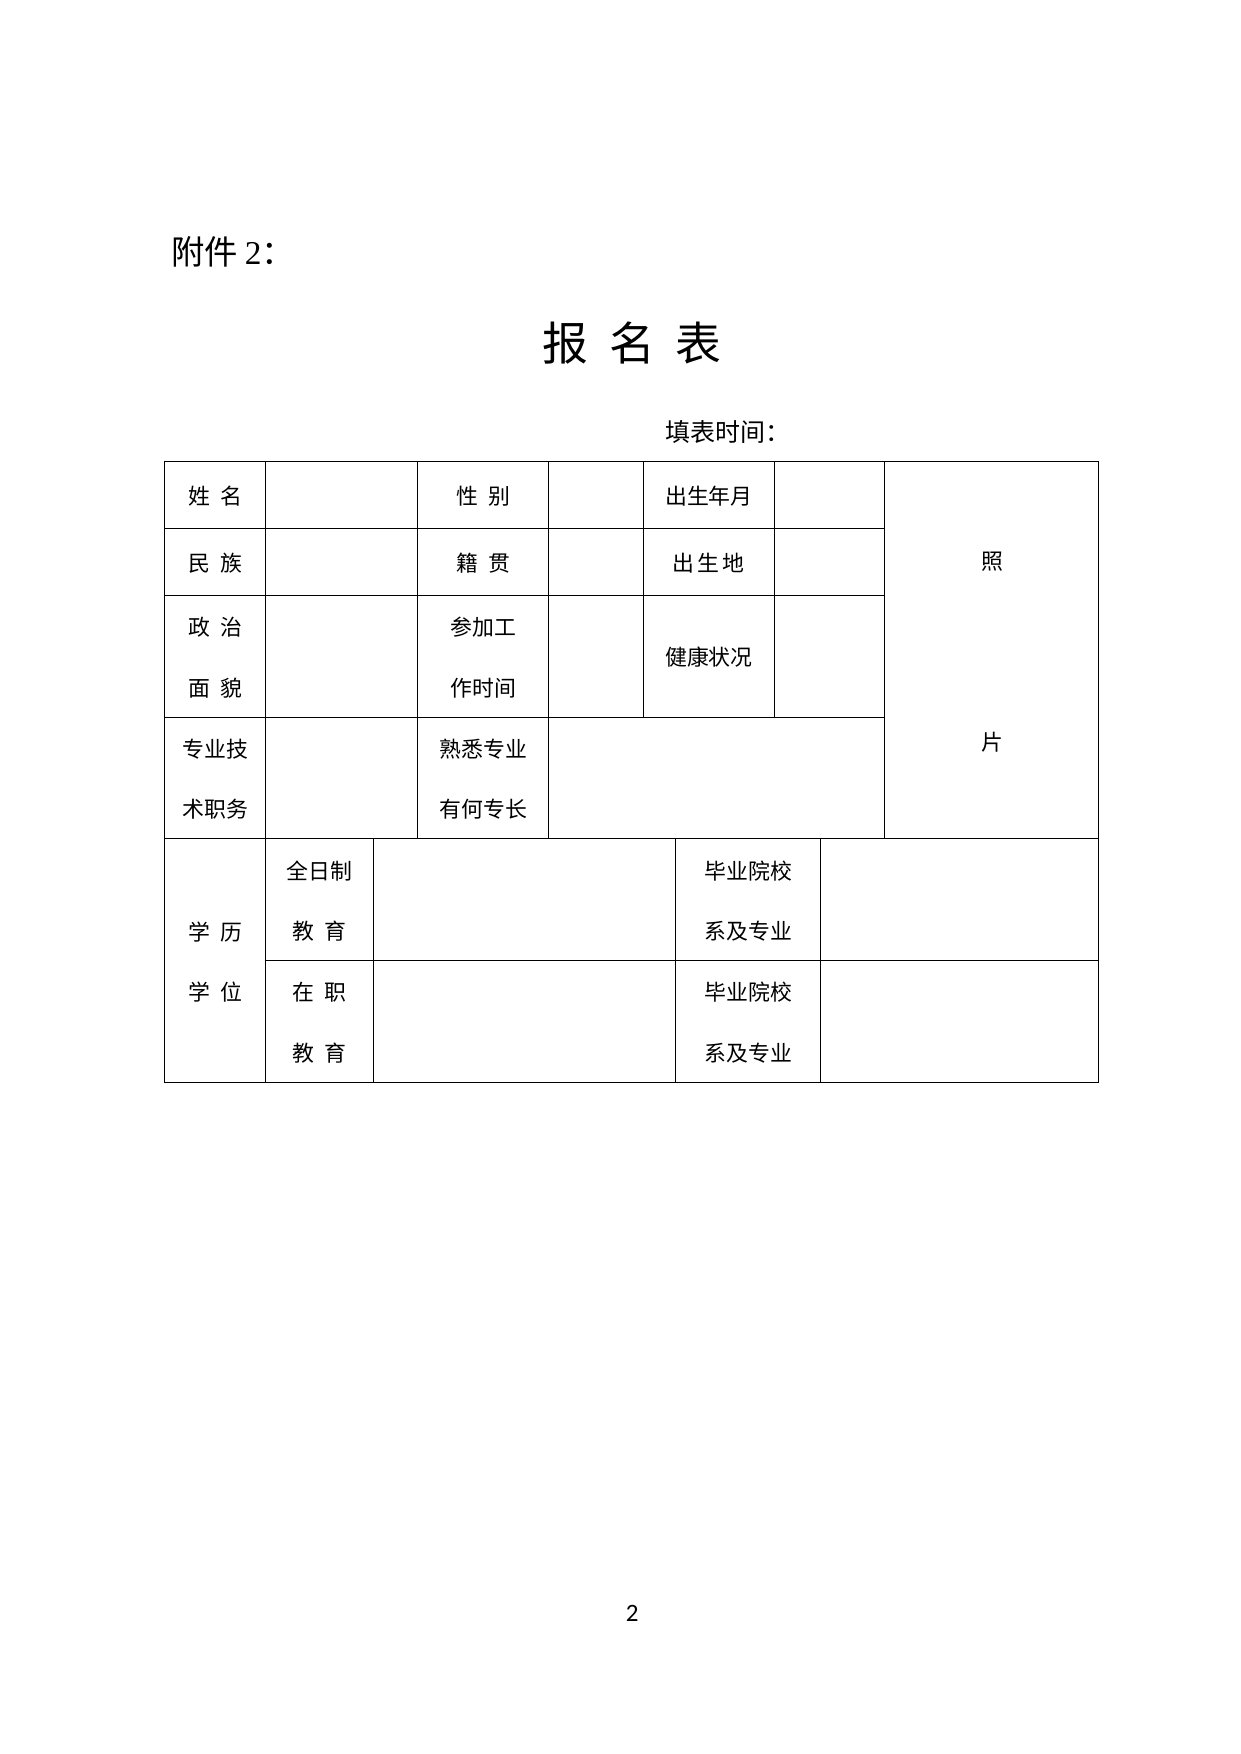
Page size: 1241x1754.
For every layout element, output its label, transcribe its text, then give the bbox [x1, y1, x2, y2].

table_cell [821, 839, 1098, 960]
table_cell [775, 529, 884, 595]
table_cell [374, 961, 675, 1082]
table_cell [374, 839, 675, 960]
table_cell 在 职 教 育 [266, 961, 373, 1082]
table_cell [549, 596, 643, 717]
table_cell [821, 961, 1098, 1082]
table_header 姓 名 [165, 462, 265, 528]
table_cell 专业技 术职务 [165, 718, 265, 838]
table_header [266, 462, 417, 528]
table_cell 出 生 地 [644, 529, 774, 595]
table_header [549, 462, 643, 528]
table_cell 毕业院校 系及专业 [676, 961, 820, 1082]
table_header 性 别 [418, 462, 548, 528]
table_header [775, 462, 884, 528]
table_cell 熟悉专业有何专长 [418, 718, 548, 838]
table_cell 全日制 教 育 [266, 839, 373, 960]
table_cell [549, 718, 884, 838]
table_cell [266, 718, 417, 838]
table_cell 政 治 面 貌 [165, 596, 265, 717]
table_cell 学 历 学 位 [165, 839, 265, 1082]
text 填表时间： [171, 400, 1092, 461]
table_cell 健康状况 [644, 596, 774, 717]
table_header 照 片 [885, 462, 1098, 838]
table_cell 毕业院校 系及专业 [676, 839, 820, 960]
table_cell 籍 贯 [418, 529, 548, 595]
table_cell [266, 596, 417, 717]
table_cell [775, 596, 884, 717]
table_cell [549, 529, 643, 595]
table_cell 民 族 [165, 529, 265, 595]
table_cell 参加工 作时间 [418, 596, 548, 717]
text 报 名 表 [171, 280, 1092, 400]
table_header 出生年月 [644, 462, 774, 528]
table_cell [266, 529, 417, 595]
text 附件2： [171, 219, 1092, 280]
